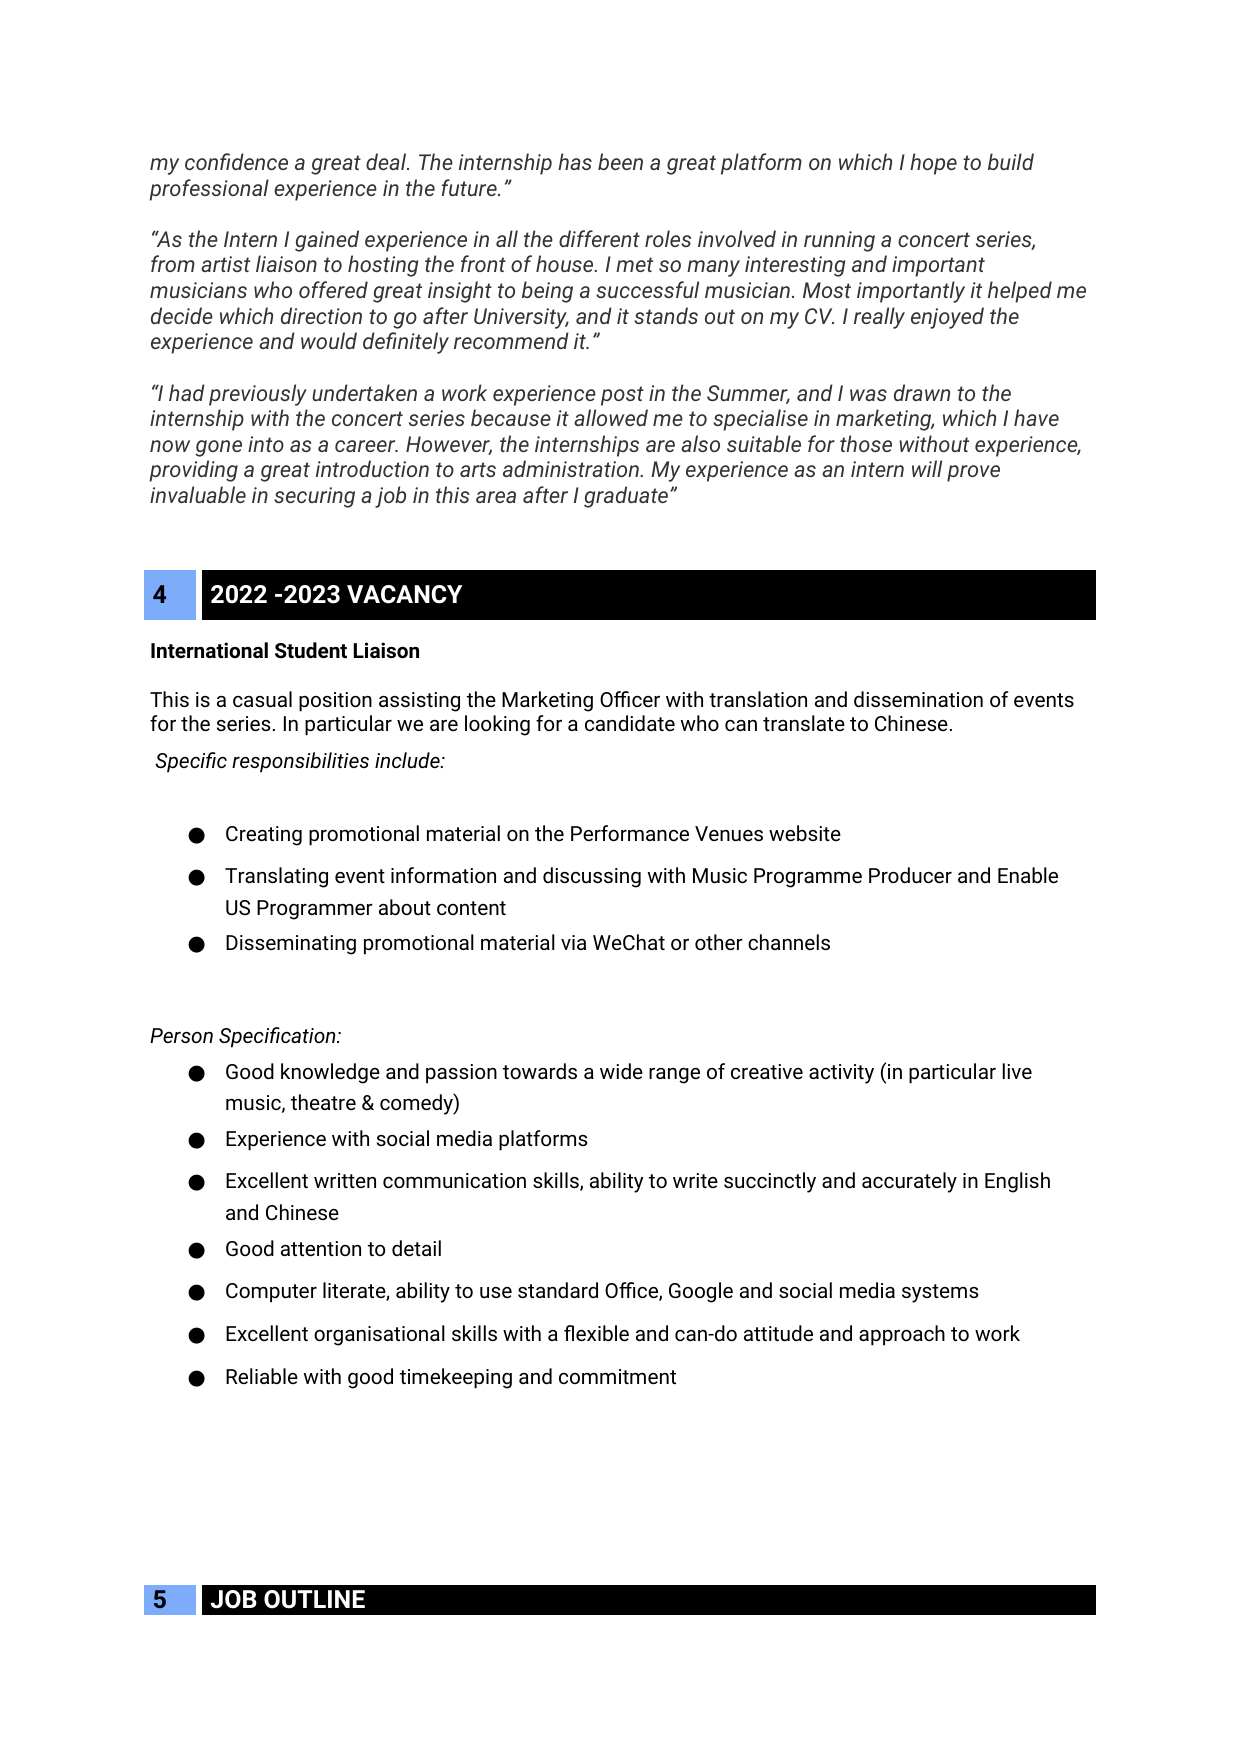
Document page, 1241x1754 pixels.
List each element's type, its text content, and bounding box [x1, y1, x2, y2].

list Experience with social media platforms [187, 1115, 1090, 1158]
text “I had previously undertaken a work experience post in the Summer, and I was drawn to the internship with the concert series because it allowed me to specialise in marketing, which I have now gone into as a career. However, the internships are also suitable for those without experience, providing a great introduction to arts administration. My experience as an intern will prove invaluable in securing a job in this area after I graduate” [150, 381, 1090, 509]
list Translating event information and discussing with Music Programme Producer and Enable US Programmer about content [187, 853, 1090, 920]
list Excellent written communication skills, ability to write succinctly and accurately in English and Chinese [187, 1158, 1090, 1225]
table_header 2022 -2023 VACANCY [202, 570, 1096, 620]
text Person Specification: [150, 1024, 1090, 1048]
list Good knowledge and passion towards a wide range of creative activity (in particular live music, theatre & comedy) [187, 1048, 1090, 1115]
list Creating promotional material on the Performance Venues website [187, 810, 1090, 853]
list Computer literate, ability to use standard Office, Google and social media systems [187, 1268, 1090, 1311]
list Good attention to detail [187, 1225, 1090, 1268]
table_header 5 [144, 1585, 196, 1615]
text This is a casual position assisting the Marketing Officer with translation and dissemination of events for the series. In particular we are looking for a candidate who can translate to Chinese. [150, 688, 1078, 736]
text International Student Liaison [150, 639, 1090, 663]
list Excellent organisational skills with a flexible and can-do attitude and approach to work [187, 1311, 1090, 1353]
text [150, 150, 1090, 201]
table_header JOB OUTLINE [202, 1585, 1096, 1615]
list Disseminating promotional material via WeChat or other channels [187, 920, 1090, 963]
table_header 4 [144, 570, 196, 620]
text Specific responsibilities include: [150, 749, 1090, 773]
text “As the Intern I gained experience in all the different roles involved in running a concert series, from artist liaison to hosting the front of house. I met so many interesting and important musicians who offered great insight to being a successful musician. Most importantly it helped me decide which direction to go after University, and it stands out on my CV. I really enjoyed the experience and would definitely recommend it.” [150, 227, 1090, 355]
list Reliable with good timekeeping and commitment [187, 1353, 1090, 1396]
